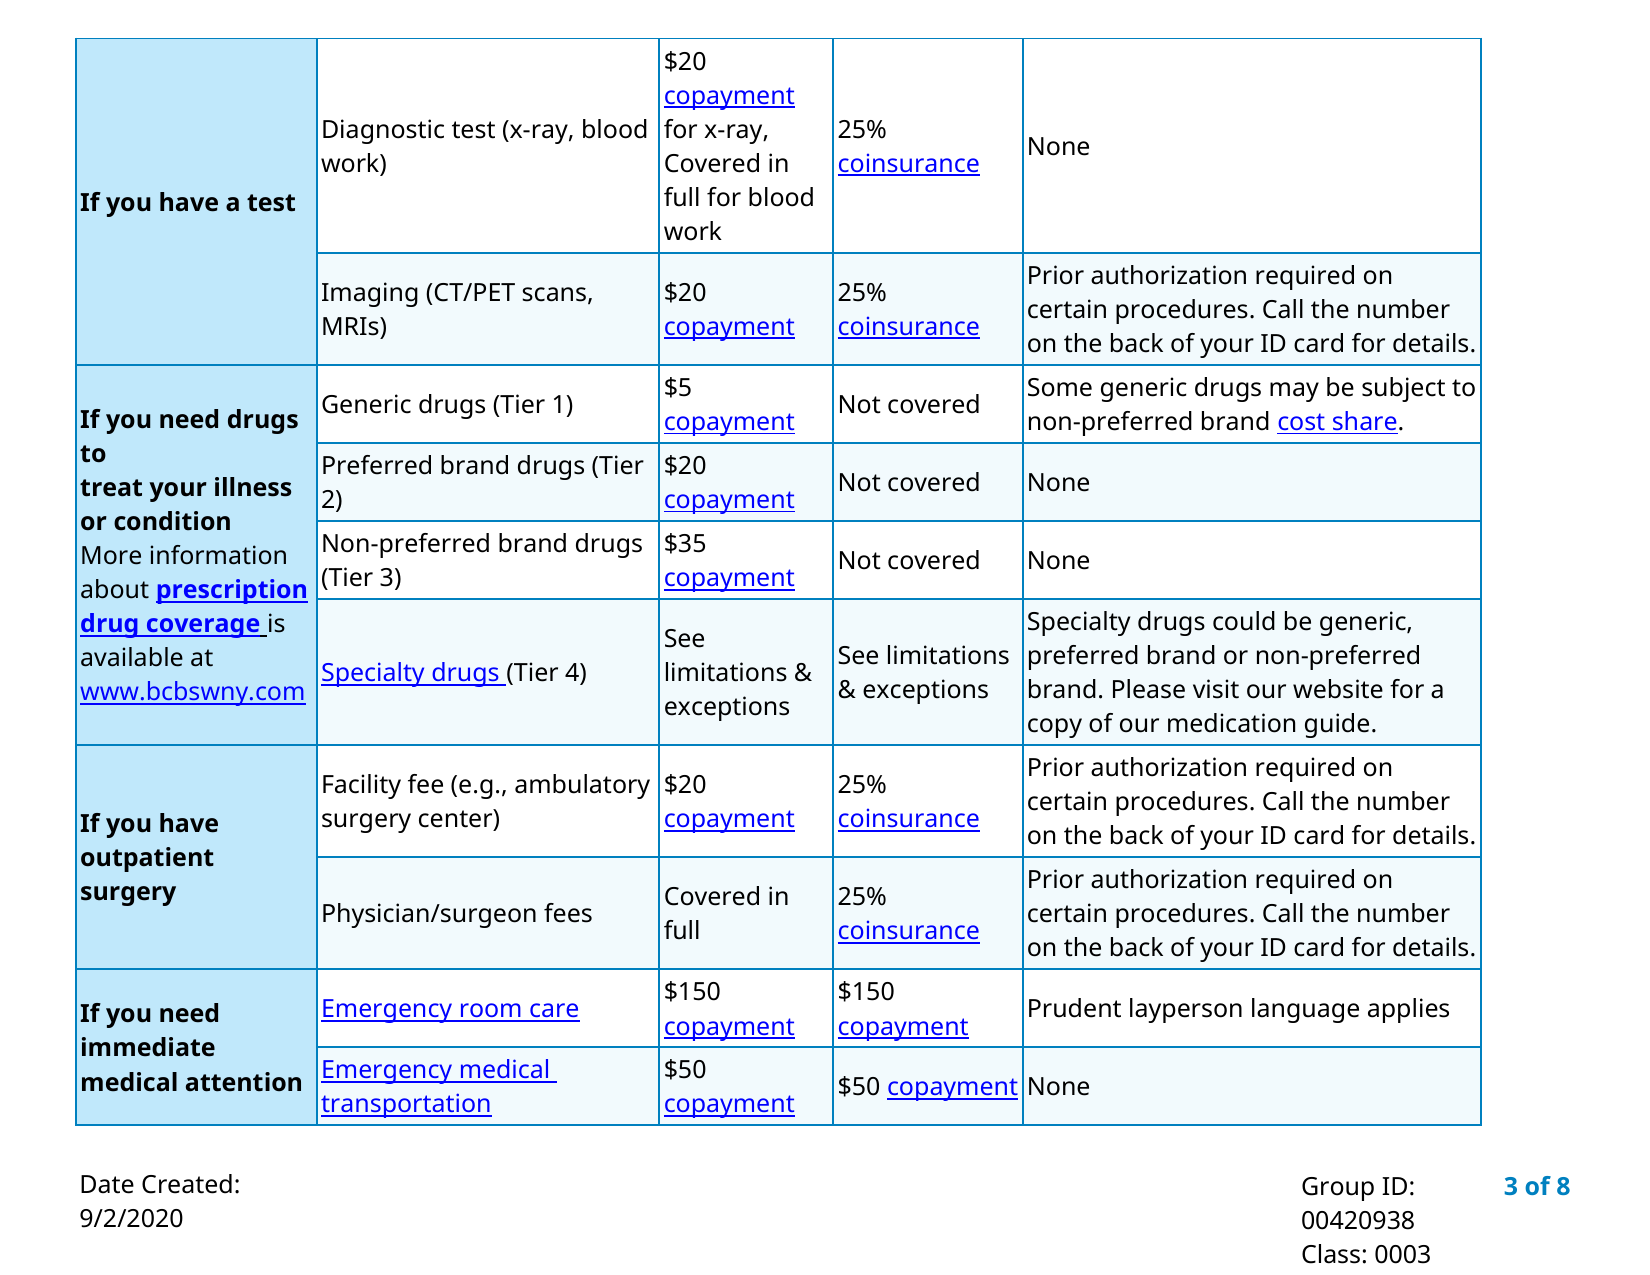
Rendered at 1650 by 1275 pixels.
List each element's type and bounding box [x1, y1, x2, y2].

table_header [75, 38, 1504, 1164]
